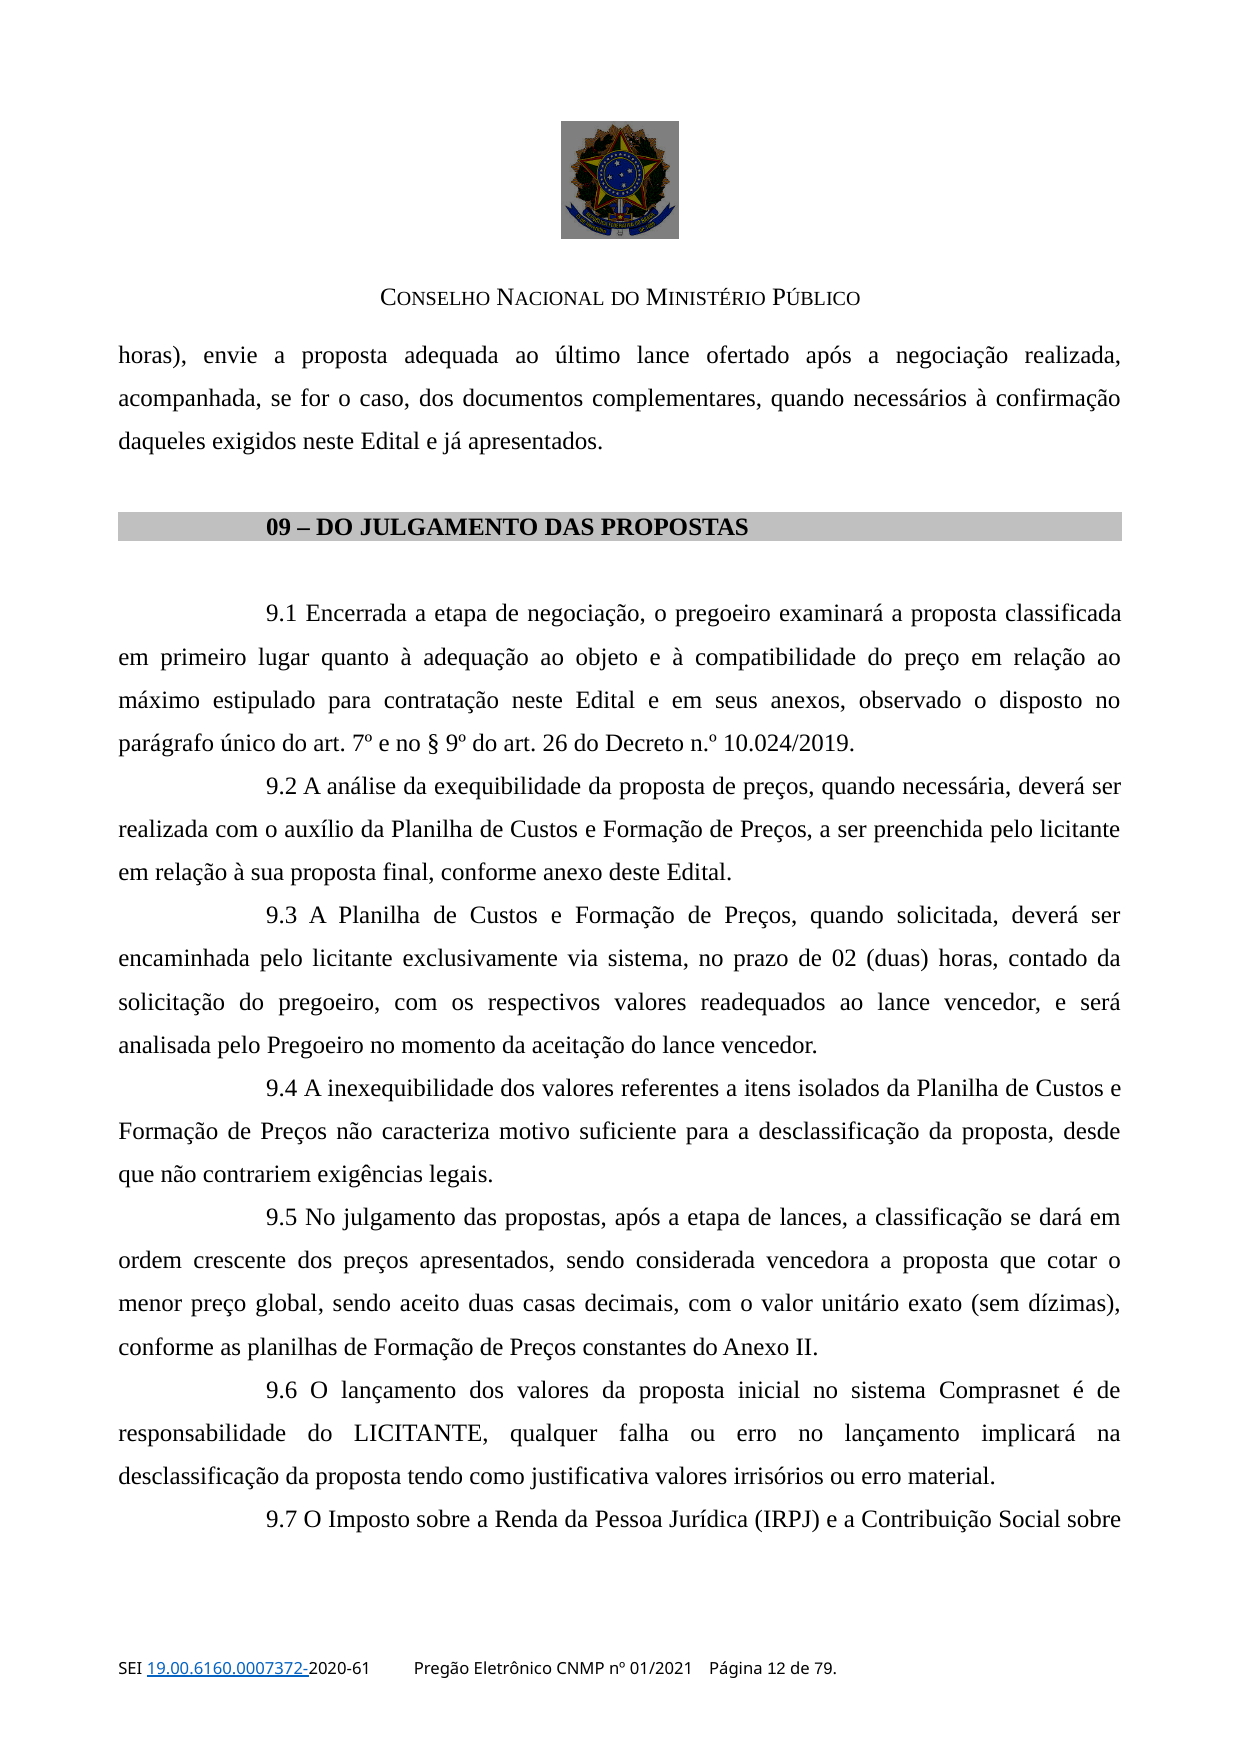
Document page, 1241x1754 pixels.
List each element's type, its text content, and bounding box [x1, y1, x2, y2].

text 9.5 No julgamento das propostas, após a etapa de lances, a classificação se dará em ordem crescente dos preços apresentados, sendo considerada vencedora a proposta que cotar o menor preço global, sendo aceito duas casas decimais, com o valor unitário exato (sem dízimas), conforme as planilhas de Formação de Preços constantes do Anexo II. [118, 1202, 1122, 1360]
text 9.6 O lançamento dos valores da proposta inicial no sistema Comprasnet é de responsabilidade do LICITANTE, qualquer falha ou erro no lançamento implicará na desclassificação da proposta tendo como justificativa valores irrisórios ou erro material. [118, 1375, 1122, 1490]
text 9.3 A Planilha de Custos e Formação de Preços, quando solicitada, deverá ser encaminhada pelo licitante exclusivamente via sistema, no prazo de 02 (duas) horas, contado da solicitação do pregoeiro, com os respectivos valores readequados ao lance vencedor, e será analisada pelo Pregoeiro no momento da aceitação do lance vencedor. [118, 900, 1122, 1058]
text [118, 1504, 1122, 1533]
text 9.1 Encerrada a etapa de negociação, o pregoeiro examinará a proposta classificada em primeiro lugar quanto à adequação ao objeto e à compatibilidade do preço em relação ao máximo estipulado para contratação neste Edital e em seus anexos, observado o disposto no parágrafo único do art. 7º e no § 9º do art. 26 do Decreto n.º 10.024/2019. [118, 598, 1122, 757]
text 9.4 A inexequibilidade dos valores referentes a itens isolados da Planilha de Custos e Formação de Preços não caracteriza motivo suficiente para a desclassificação da proposta, desde que não contrariem exigências legais. [118, 1073, 1122, 1188]
subtitle 09 – DO JULGAMENTO DAS PROPOSTAS [118, 512, 1122, 541]
text 9.2 A análise da exequibilidade da proposta de preços, quando necessária, deverá ser realizada com o auxílio da Planilha de Custos e Formação de Preços, a ser preenchida pelo licitante em relação à sua proposta final, conforme anexo deste Edital. [118, 771, 1122, 886]
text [118, 340, 1122, 455]
